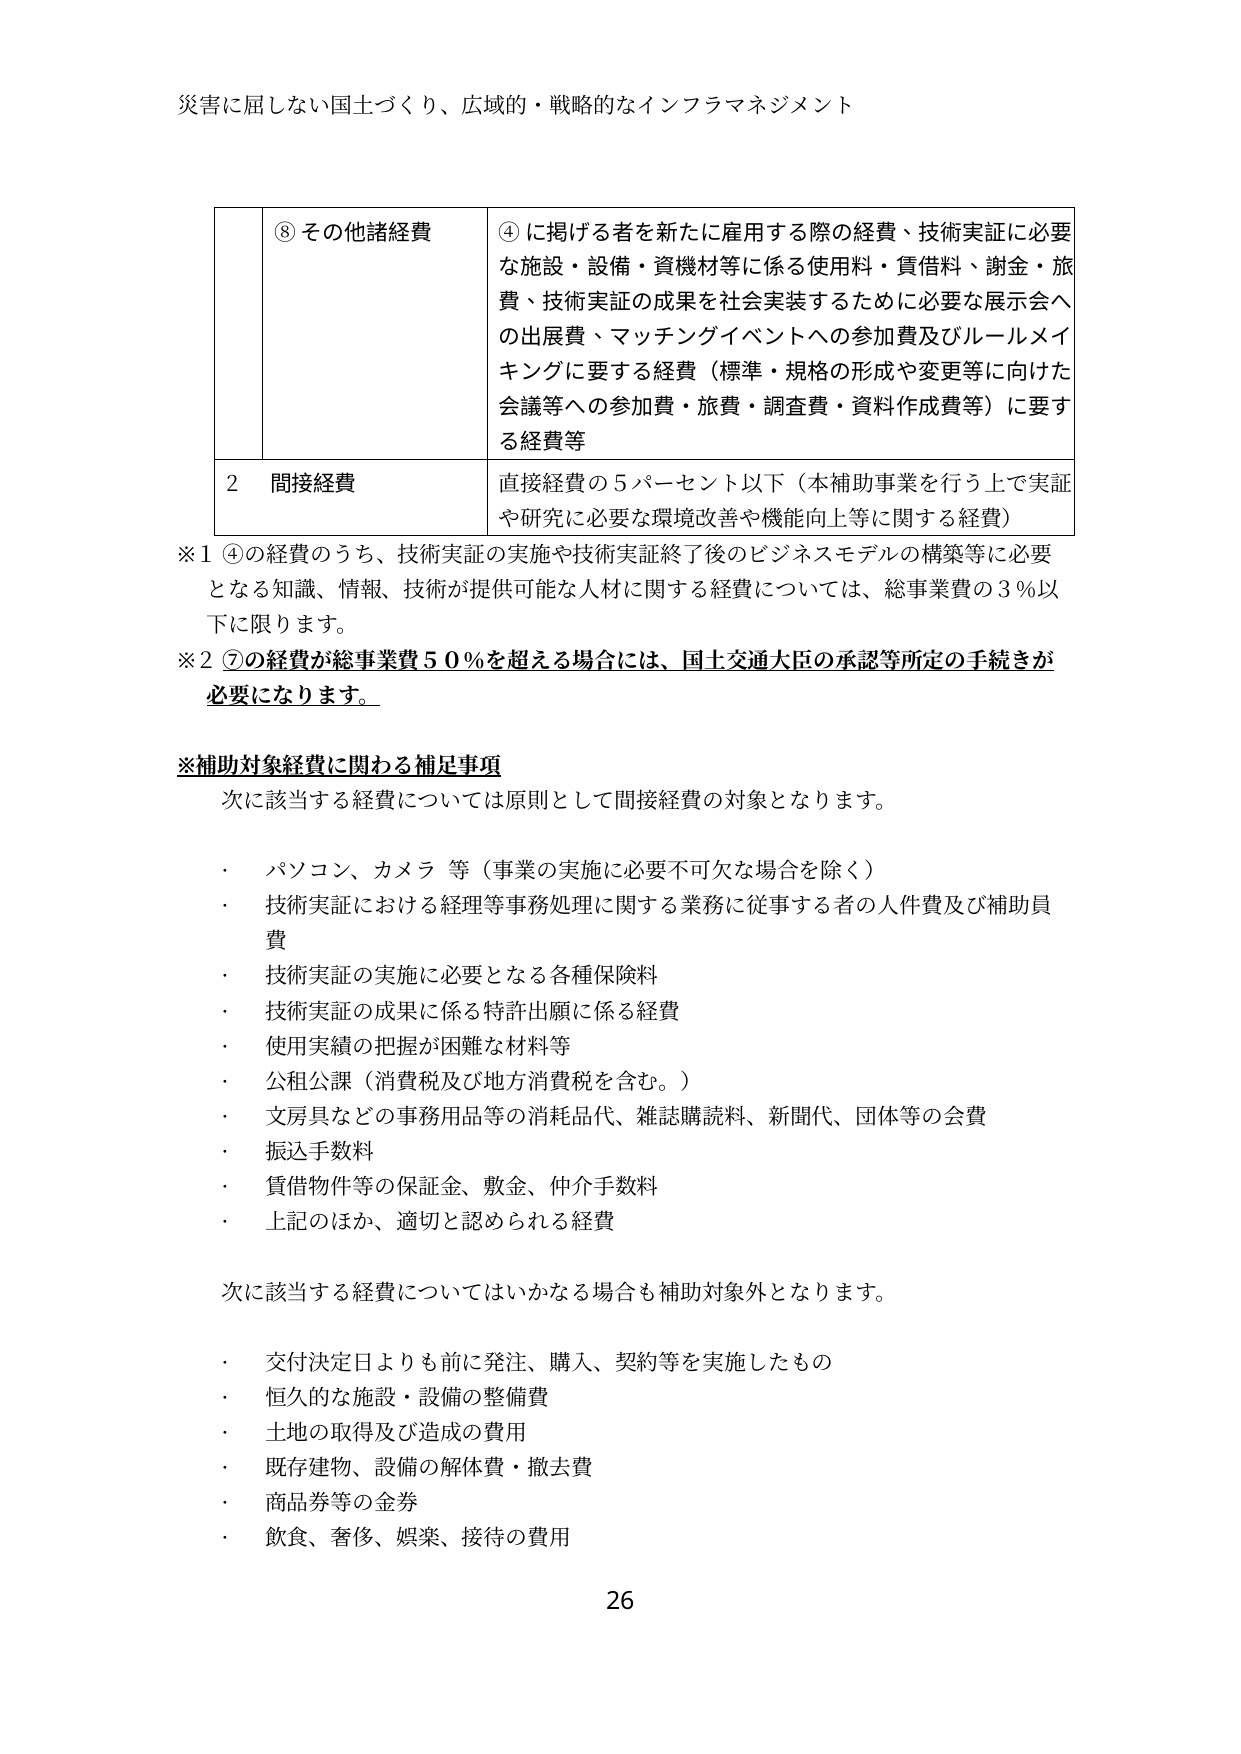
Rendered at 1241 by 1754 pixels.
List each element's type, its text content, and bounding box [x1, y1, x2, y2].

text ※１ ④の経費のうち、技術実証の実施や技術実証終了後のビジネスモデルの構築等に必要となる知識、情報、技術が提供可能な人材に関する経費については、総事業費の３％以下に限ります。 [177, 536, 1063, 641]
list 恒久的な施設・設備の整備費 [221, 1378, 1063, 1413]
list 交付決定日よりも前に発注、購入、契約等を実施したもの [221, 1343, 1063, 1378]
list 上記のほか、適切と認められる経費 [221, 1203, 1063, 1238]
list 公租公課（消費税及び地方消費税を含む。） [221, 1062, 1063, 1097]
table_cell ④に掲げる者を新たに雇用する際の経費、技術実証に必要な施設・設備・資機材等に係る使用料・賃借料、謝金・旅費、技術実証の成果を社会実装するために必要な展示会への出展費、マッチングイベントへの参加費及びルールメイキングに要する経費（標準・規格の形成や変更等に向けた会議等への参加費・旅費・調査費・資料作成費等）に要する経費等 [488, 208, 1074, 459]
list 技術実証の実施に必要となる各種保険料 [221, 957, 1063, 992]
table_cell 2 間接経費 [215, 460, 487, 535]
list 既存建物、設備の解体費・撤去費 [221, 1448, 1063, 1483]
list パソコン、カメラ 等（事業の実施に必要不可欠な場合を除く） [221, 852, 1063, 887]
list 技術実証の成果に係る特許出願に係る経費 [221, 992, 1063, 1027]
list 使用実績の把握が困難な材料等 [221, 1027, 1063, 1062]
text 次に該当する経費についてはいかなる場合も補助対象外となります。 [177, 1273, 1063, 1308]
list 文房具などの事務用品等の消耗品代、雑誌購読料、新聞代、団体等の会費 [221, 1097, 1063, 1132]
list 飲食、奢侈、娯楽、接待の費用 [221, 1519, 1063, 1554]
list 商品券等の金券 [221, 1483, 1063, 1519]
text 次に該当する経費については原則として間接経費の対象となります。 [221, 781, 1063, 817]
table_cell 直接経費の５パーセント以下（本補助事業を行う上で実証や研究に必要な環境改善や機能向上等に関する経費） [488, 460, 1074, 535]
text ※補助対象経費に関わる補足事項 [177, 746, 1063, 781]
table_cell ⑧その他諸経費 [263, 208, 487, 459]
list 土地の取得及び造成の費用 [221, 1413, 1063, 1448]
list 振込手数料 [221, 1132, 1063, 1168]
text ※２ ⑦の経費が総事業費５０％を超える場合には、国土交通大臣の承認等所定の手続きが必要になります。 [177, 641, 1063, 711]
list 賃借物件等の保証金、敷金、仲介手数料 [221, 1168, 1063, 1203]
list 技術実証における経理等事務処理に関する業務に従事する者の人件費及び補助員費 [221, 887, 1063, 957]
